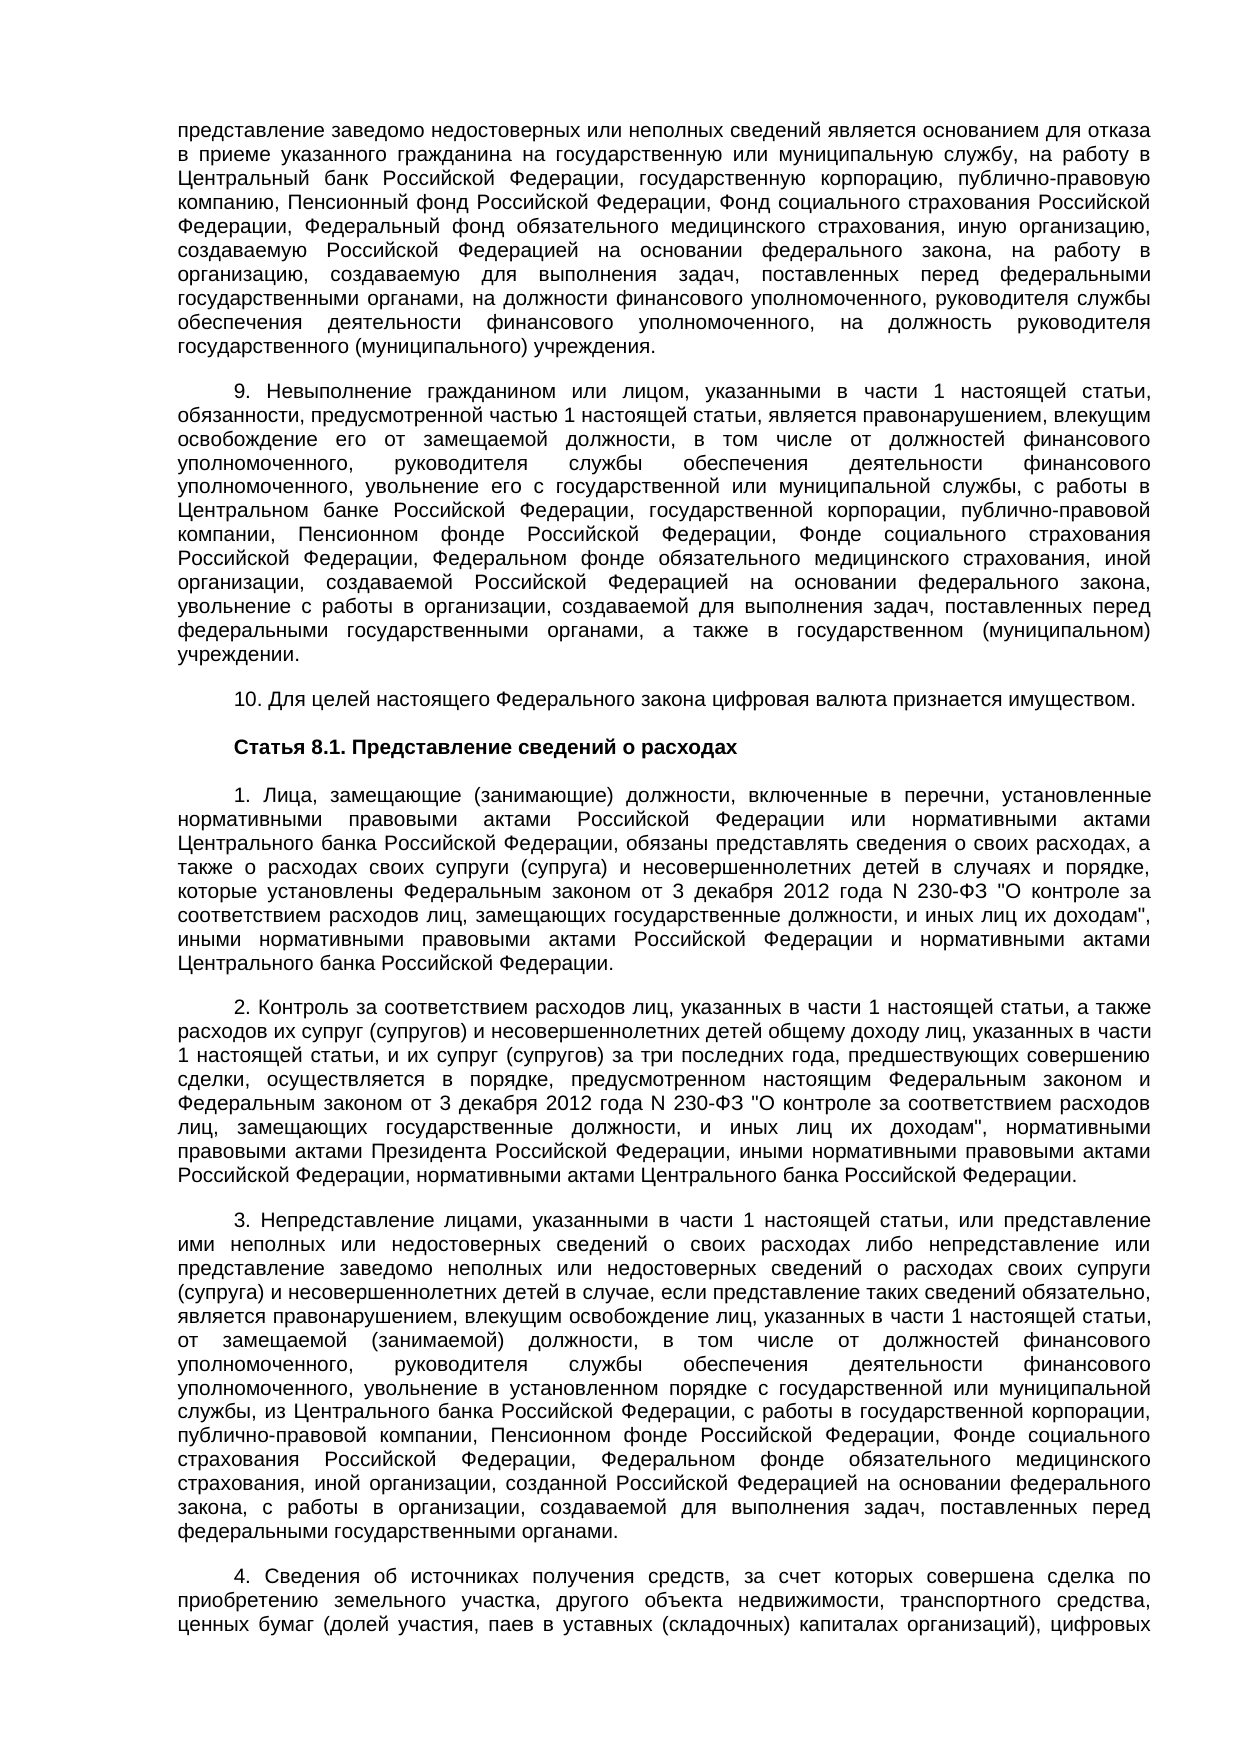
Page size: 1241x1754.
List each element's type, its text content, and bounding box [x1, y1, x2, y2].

text 1. Лица, замещающие (занимающие) должности, включенные в перечни, установленные нормативными правовыми актами Российской Федерации или нормативными актами Центрального банка Российской Федерации, обязаны представлять сведения о своих расходах, а также о расходах своих супруги (супруга) и несовершеннолетних детей в случаях и порядке, которые установлены Федеральным законом от 3 декабря 2012 года N 230-ФЗ "О контроле за соответствием расходов лиц, замещающих государственные должности, и иных лиц их доходам", иными нормативными правовыми актами Российской Федерации и нормативными актами Центрального банка Российской Федерации. [177, 783, 1152, 974]
text 2. Контроль за соответствием расходов лиц, указанных в части 1 настоящей статьи, а также расходов их супруг (супругов) и несовершеннолетних детей общему доходу лиц, указанных в части 1 настоящей статьи, и их супруг (супругов) за три последних года, предшествующих совершению сделки, осуществляется в порядке, предусмотренном настоящим Федеральным законом и Федеральным законом от 3 декабря 2012 года N 230-ФЗ "О контроле за соответствием расходов лиц, замещающих государственные должности, и иных лиц их доходам", нормативными правовыми актами Президента Российской Федерации, иными нормативными правовыми актами Российской Федерации, нормативными актами Центрального банка Российской Федерации. [177, 995, 1152, 1187]
text 9. Невыполнение гражданином или лицом, указанными в части 1 настоящей статьи, обязанности, предусмотренной частью 1 настоящей статьи, является правонарушением, влекущим освобождение его от замещаемой должности, в том числе от должностей финансового уполномоченного, руководителя службы обеспечения деятельности финансового уполномоченного, увольнение его с государственной или муниципальной службы, с работы в Центральном банке Российской Федерации, государственной корпорации, публично-правовой компании, Пенсионном фонде Российской Федерации, Фонде социального страхования Российской Федерации, Федеральном фонде обязательного медицинского страхования, иной организации, создаваемой Российской Федерацией на основании федерального закона, увольнение с работы в организации, создаваемой для выполнения задач, поставленных перед федеральными государственными органами, а также в государственном (муниципальном) учреждении. [177, 378, 1152, 666]
text 10. Для целей настоящего Федерального закона цифровая валюта признается имуществом. [177, 687, 1152, 711]
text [177, 1564, 1152, 1636]
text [177, 118, 1152, 358]
text 3. Непредставление лицами, указанными в части 1 настоящей статьи, или представление ими неполных или недостоверных сведений о своих расходах либо непредставление или представление заведомо неполных или недостоверных сведений о расходах своих супруги (супруга) и несовершеннолетних детей в случае, если представление таких сведений обязательно, является правонарушением, влекущим освобождение лиц, указанных в части 1 настоящей статьи, от замещаемой (занимаемой) должности, в том числе от должностей финансового уполномоченного, руководителя службы обеспечения деятельности финансового уполномоченного, увольнение в установленном порядке с государственной или муниципальной службы, из Центрального банка Российской Федерации, с работы в государственной корпорации, публично-правовой компании, Пенсионном фонде Российской Федерации, Фонде социального страхования Российской Федерации, Федеральном фонде обязательного медицинского страхования, иной организации, созданной Российской Федерацией на основании федерального закона, с работы в организации, создаваемой для выполнения задач, поставленных перед федеральными государственными органами. [177, 1208, 1152, 1543]
title Статья 8.1. Представление сведений о расходах [177, 735, 1152, 759]
